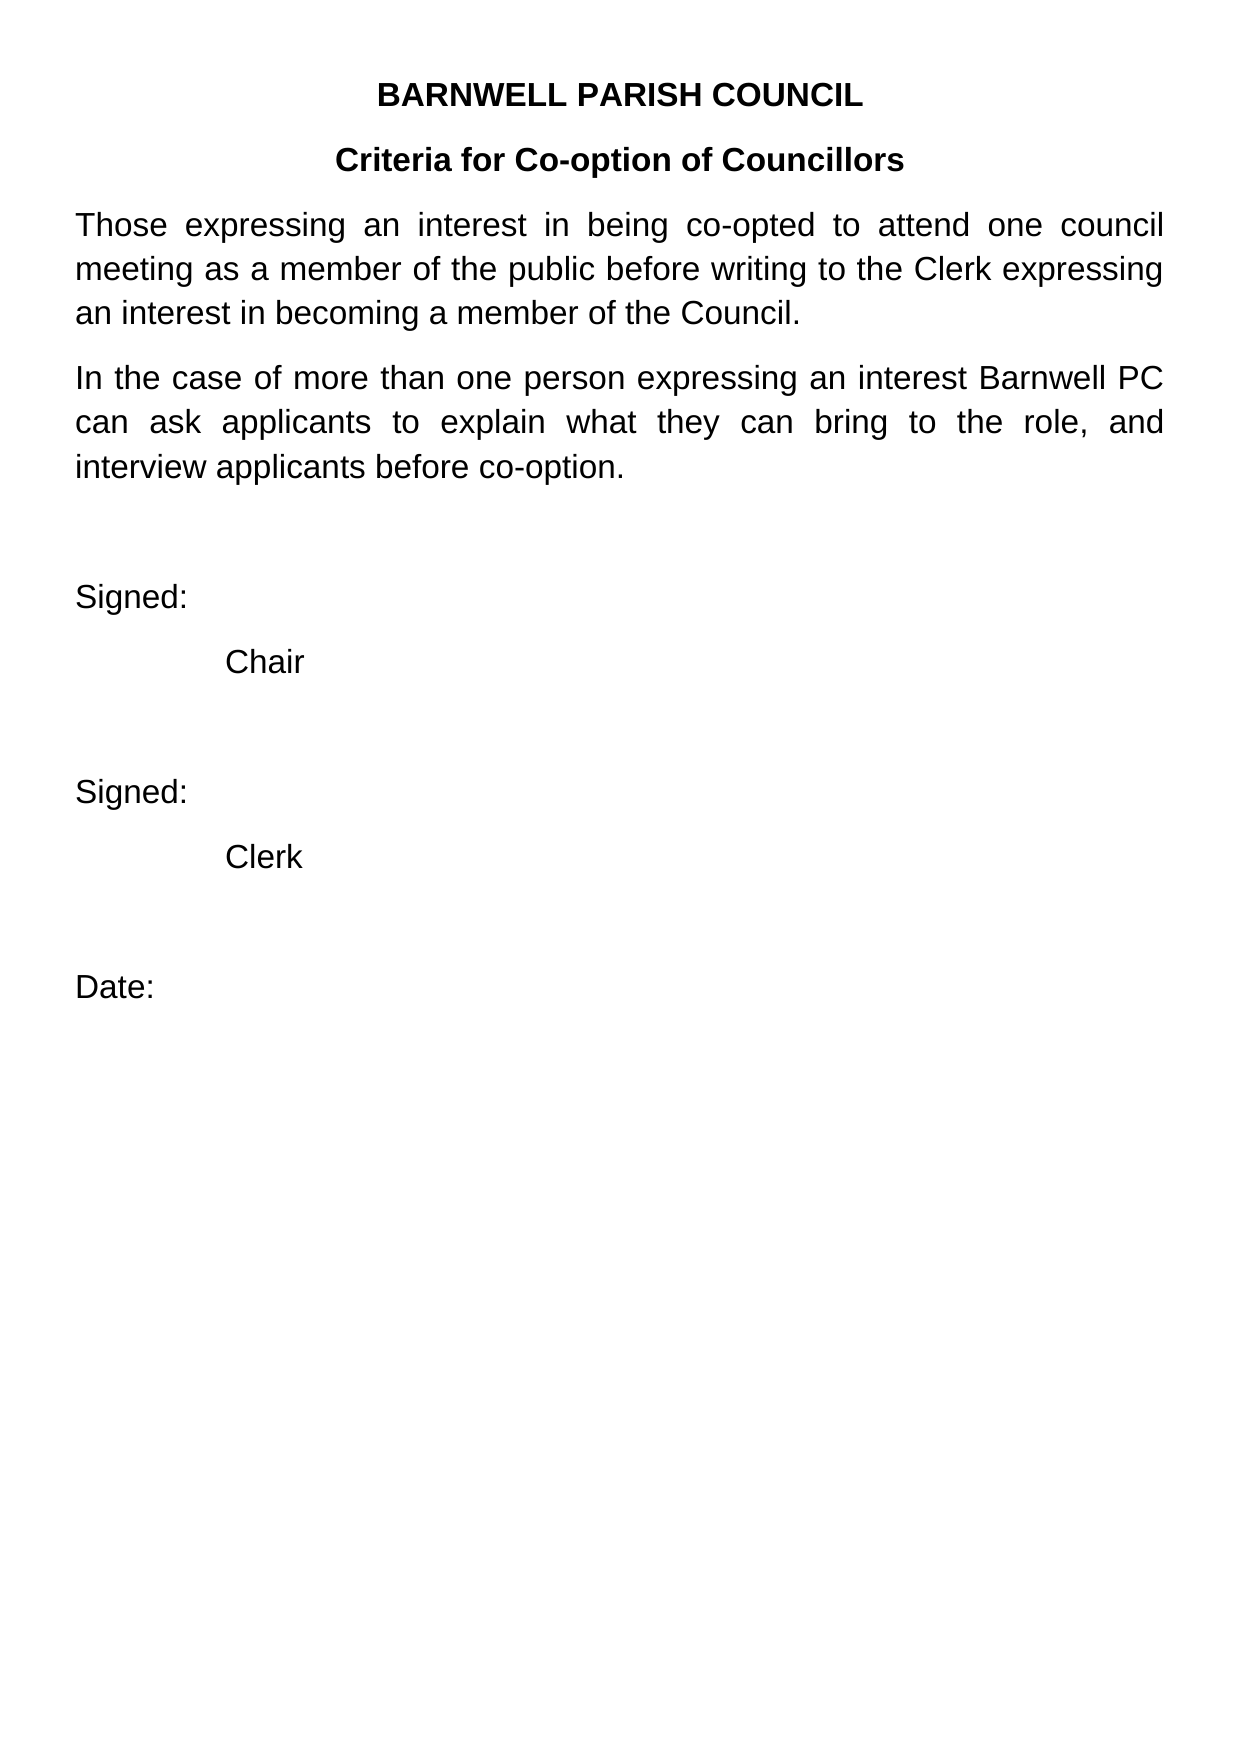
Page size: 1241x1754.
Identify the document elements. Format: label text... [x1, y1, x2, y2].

text Those expressing an interest in being co-opted to attend one council meeting as a member of the public before writing to the Clerk expressing an interest in becoming a member of the Council. [75, 205, 1165, 332]
text Criteria for Co-option of Councillors [75, 140, 1165, 178]
text Signed: [75, 772, 1165, 810]
text Date: [75, 967, 1165, 1005]
text BARNWELL PARISH COUNCIL [75, 75, 1165, 113]
text In the case of more than one person expressing an interest Barnwell PC can ask applicants to explain what they can bring to the role, and interview applicants before co-option. [75, 358, 1165, 485]
text Chair [75, 642, 1165, 680]
text Clerk [75, 837, 1165, 875]
text Signed: [75, 577, 1165, 615]
